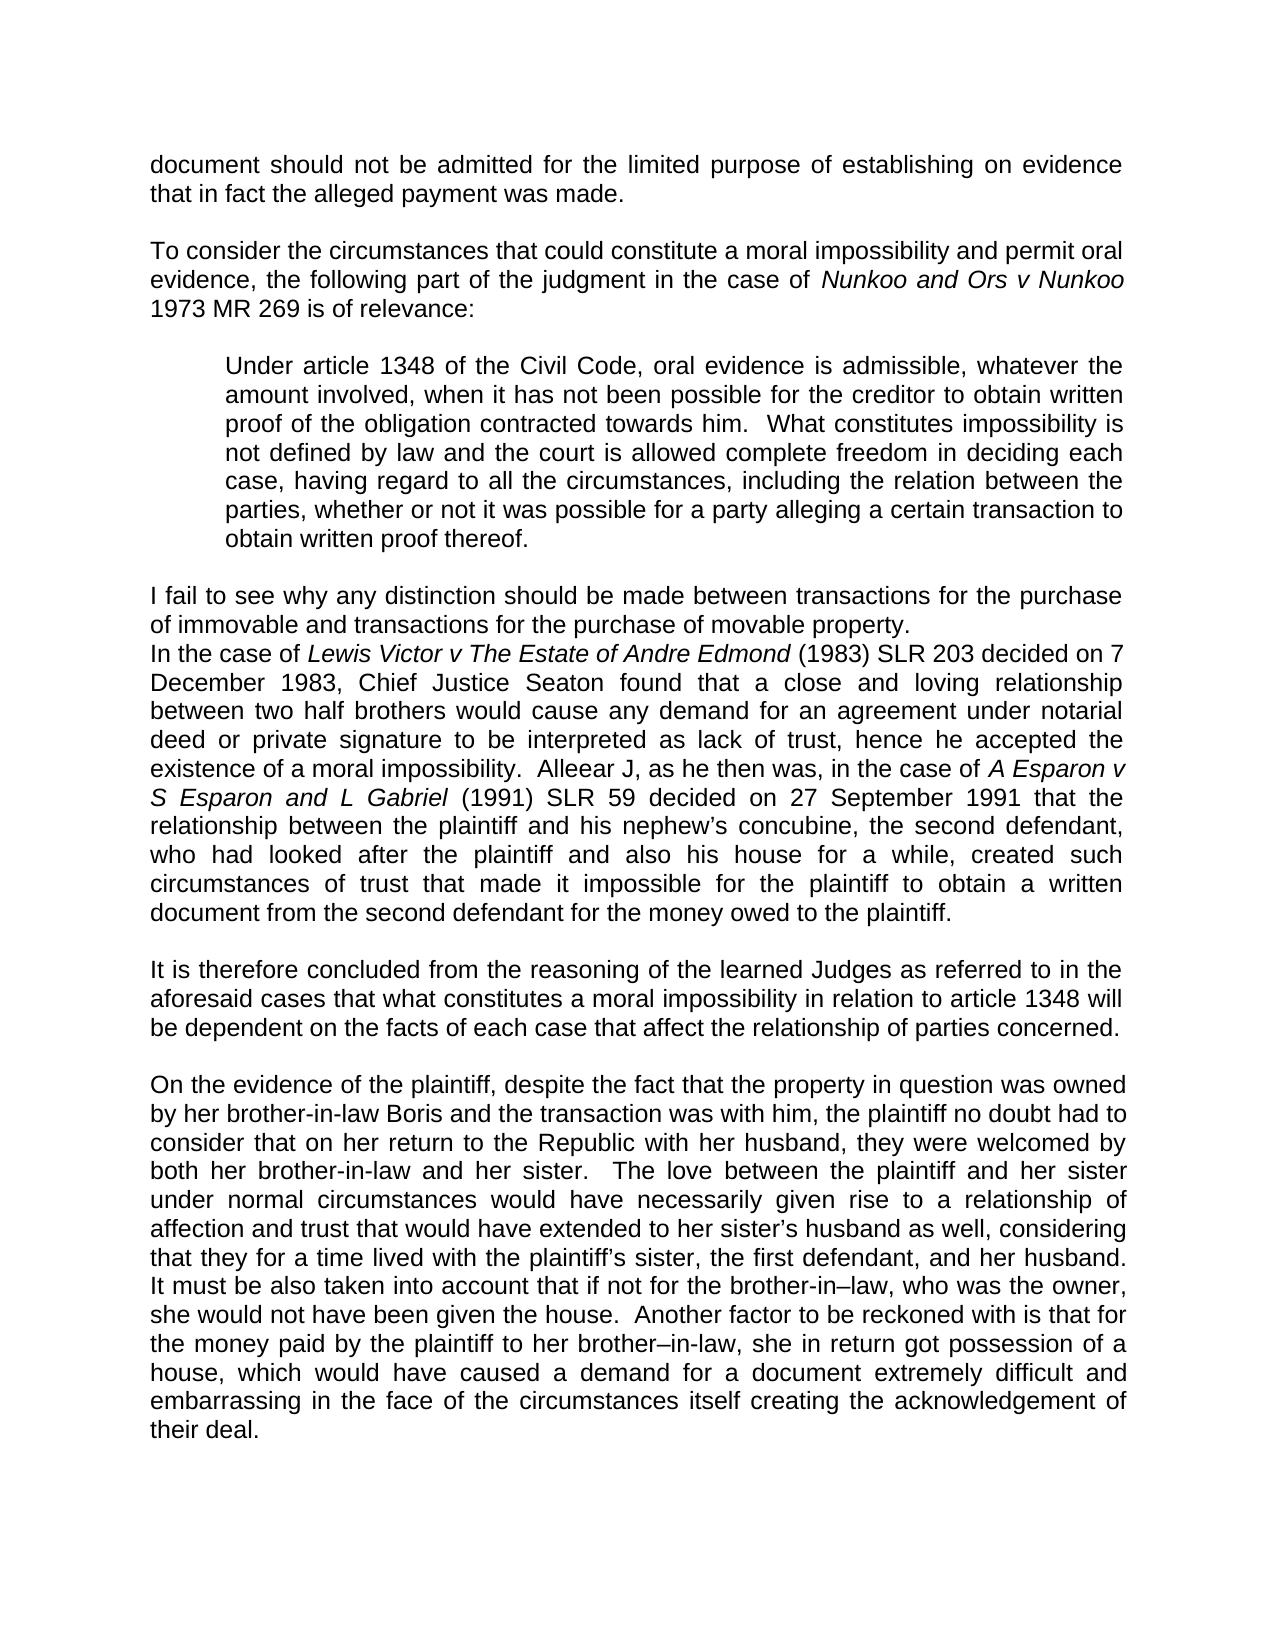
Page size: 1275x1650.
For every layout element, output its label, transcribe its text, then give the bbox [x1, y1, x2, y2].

text In the case of Lewis Victor v The Estate of Andre Edmond (1983) SLR 203 decided on 7 December 1983, Chief Justice Seaton found that a close and loving relationship between two half brothers would cause any demand for an agreement under notarial deed or private signature to be interpreted as lack of trust, hence he accepted the existence of a moral impossibility. Alleear J, as he then was, in the case of A Esparon v S Esparon and L Gabriel (1991) SLR 59 decided on 27 September 1991 that the relationship between the plaintiff and his nephew’s concubine, the second defendant, who had looked after the plaintiff and also his house for a while, created such circumstances of trust that made it impossible for the plaintiff to obtain a written document from the second defendant for the money owed to the plaintiff. [150, 639, 1125, 926]
text To consider the circumstances that could constitute a moral impossibility and permit oral evidence, the following part of the judgment in the case of Nunkoo and Ors v Nunkoo 1973 MR 269 is of relevance: [150, 236, 1125, 322]
text I fail to see why any distinction should be made between transactions for the purchase of immovable and transactions for the purchase of movable property. [150, 581, 1125, 639]
text Under article 1348 of the Civil Code, oral evidence is admissible, whatever the amount involved, when it has not been possible for the creditor to obtain written proof of the obligation contracted towards him. What constitutes impossibility is not defined by law and the court is allowed complete freedom in deciding each case, having regard to all the circumstances, including the relation between the parties, whether or not it was possible for a party alleging a certain transaction to obtain written proof thereof. [150, 351, 1125, 552]
text It is therefore concluded from the reasoning of the learned Judges as referred to in the aforesaid cases that what constitutes a moral impossibility in relation to article 1348 will be dependent on the facts of each case that affect the relationship of parties concerned. [150, 955, 1125, 1041]
text On the evidence of the plaintiff, despite the fact that the property in question was owned by her brother-in-law Boris and the transaction was with him, the plaintiff no doubt had to consider that on her return to the Republic with her husband, they were welcomed by both her brother-in-law and her sister. The love between the plaintiff and her sister under normal circumstances would have necessarily given rise to a relationship of affection and trust that would have extended to her sister’s husband as well, considering that they for a time lived with the plaintiff’s sister, the first defendant, and her husband. It must be also taken into account that if not for the brother-in–law, who was the owner, she would not have been given the house. Another factor to be reckoned with is that for the money paid by the plaintiff to her brother–in-law, she in return got possession of a house, which would have caused a demand for a document extremely difficult and embarrassing in the face of the circumstances itself creating the acknowledgement of their deal. [150, 1070, 1129, 1444]
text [150, 150, 1125, 207]
